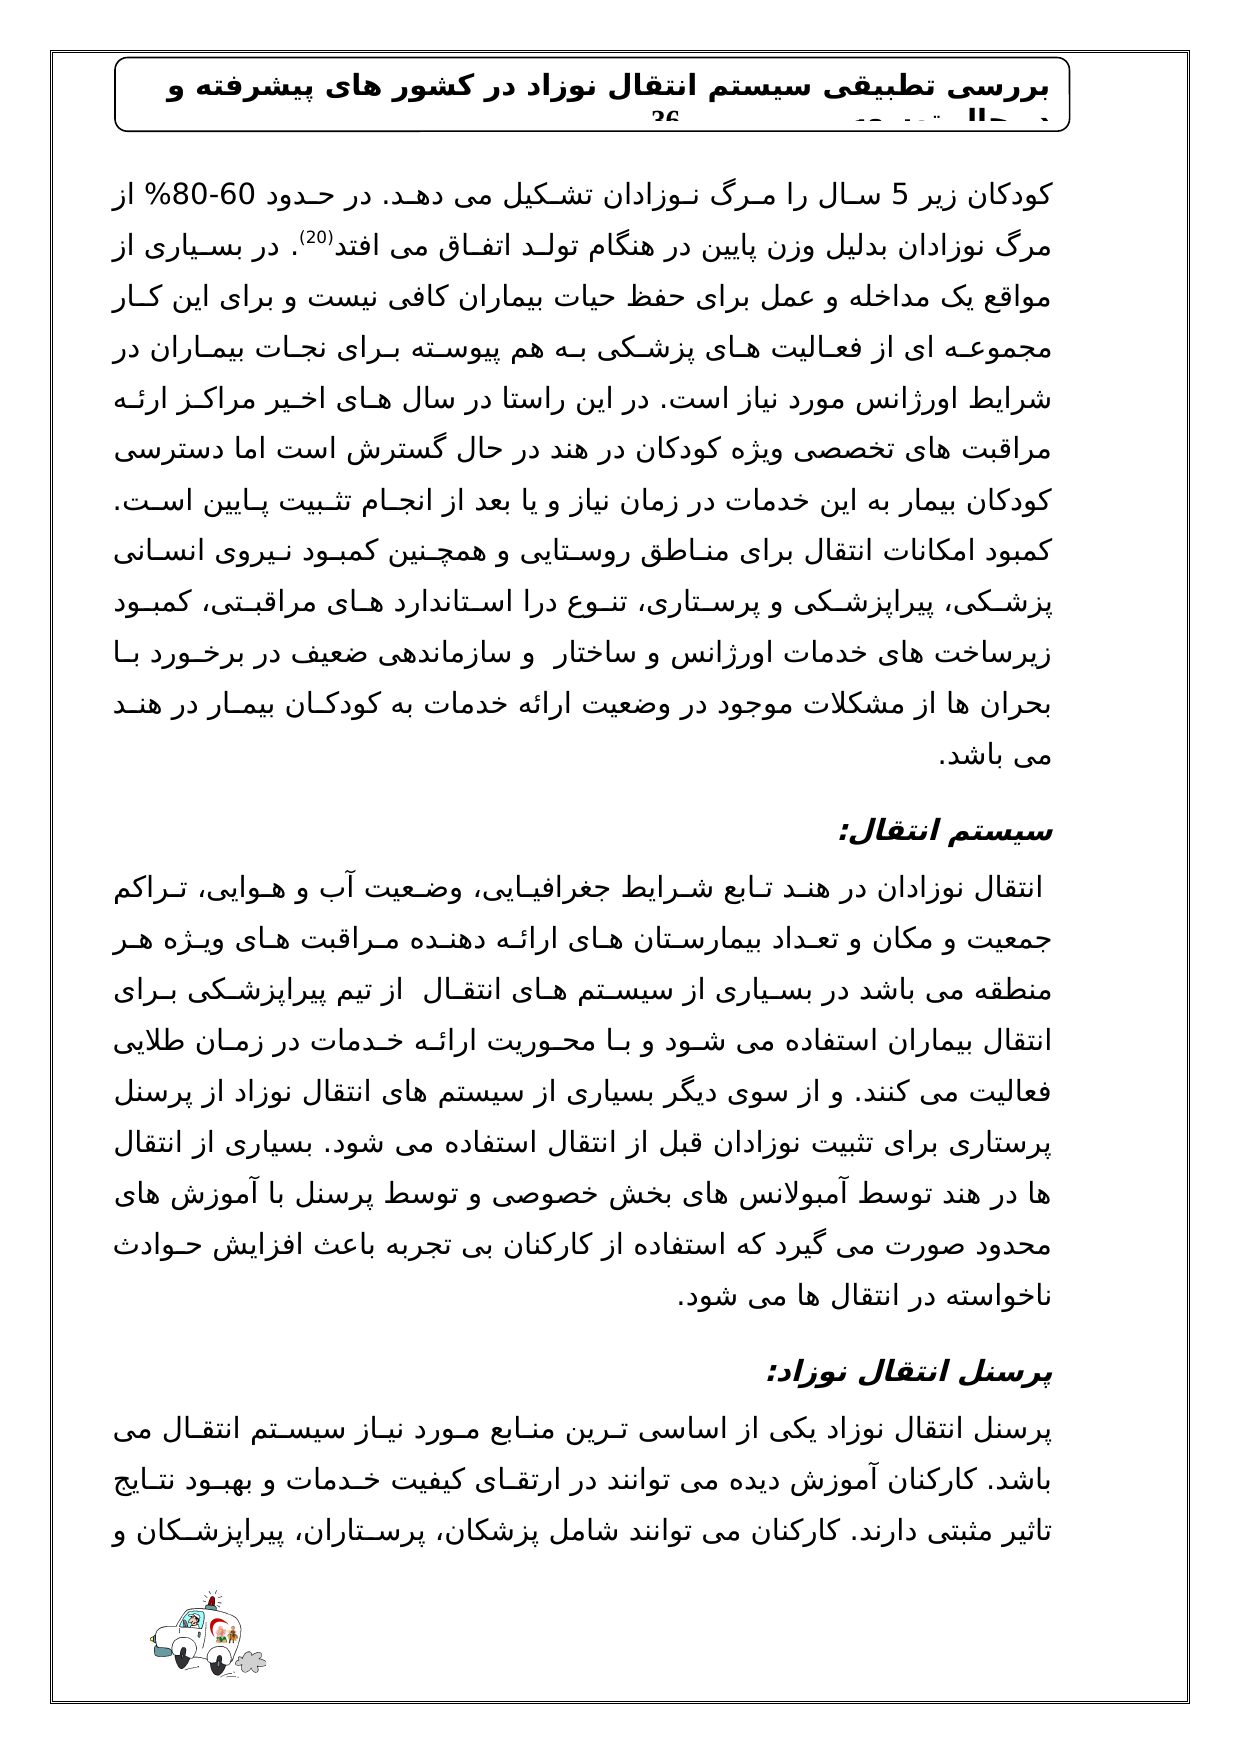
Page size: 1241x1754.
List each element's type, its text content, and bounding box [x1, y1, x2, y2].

subtitle پرسنل انتقال نوزاد: [112, 1354, 1053, 1388]
picture [149, 1589, 267, 1681]
text انتقال نوزادان در هند تابع شرایط جغرافیایی، وضعیت آب و هوایی، تراکم جمعیت و مکان و تعداد بیمارستان های ارائه دهنده مراقبت های ویژه هر منطقه می باشد در بسیاری از سیستم های انتقال از تیم پیراپزشکی برای انتقال بیماران استفاده می شود و با محوریت ارائه خدمات در زمان طلایی فعالیت می کنند. و از سوی دیگر بسیاری از سیستم های انتقال نوزاد از پرسنل پرستاری برای تثبیت نوزادان قبل از انتقال استفاده می شود. بسیاری از انتقال ها در هند توسط آمبولانس های بخش خصوصی و توسط پرسنل با آموزش های محدود صورت می گیرد که استفاده از کارکنان بی تجربه باعث افزایش حوادث ناخواسته در انتقال ها می شود. [112, 871, 1053, 1312]
subtitle سیستم انتقال: [112, 813, 1053, 847]
